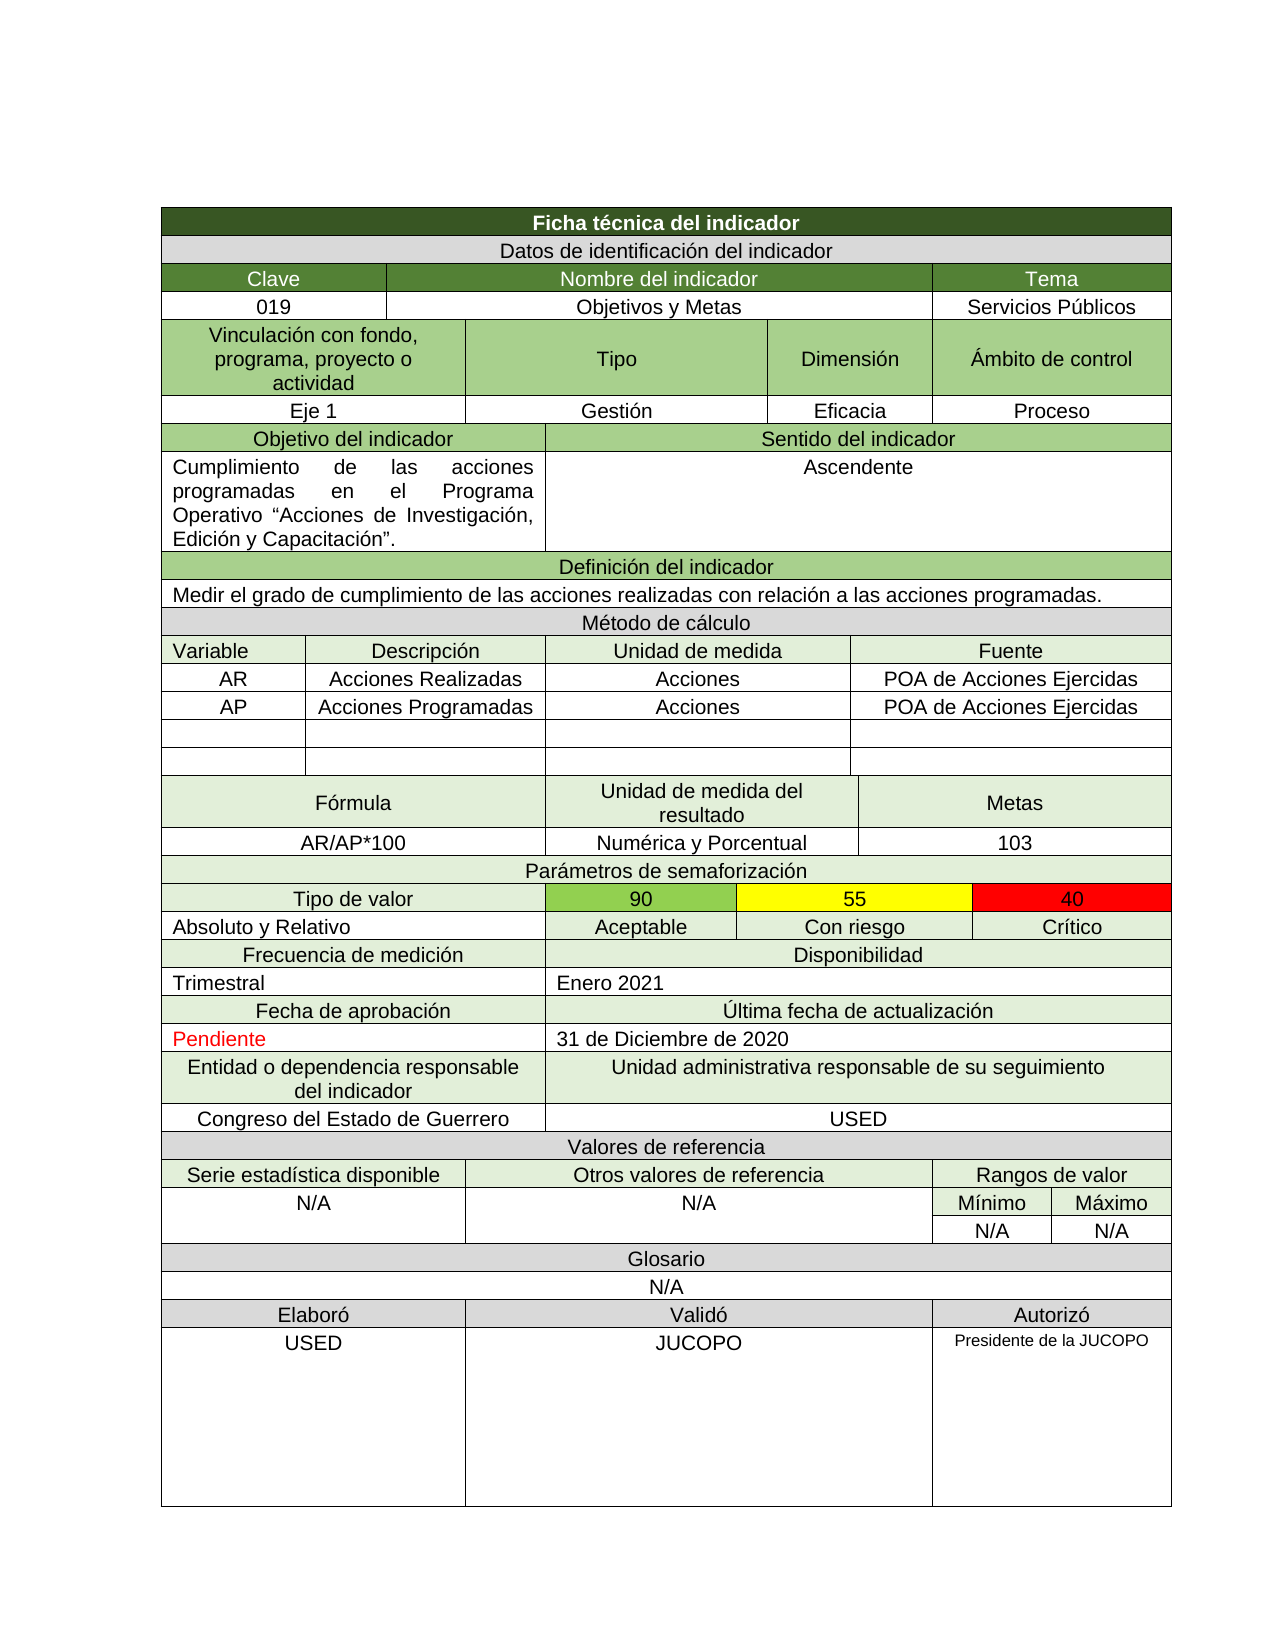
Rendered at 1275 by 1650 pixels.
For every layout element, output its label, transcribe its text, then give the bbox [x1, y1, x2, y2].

table_cell Congreso del Estado de Guerrero [162, 1104, 545, 1131]
table_cell 103 [859, 828, 1171, 855]
table_cell Glosario [162, 1244, 1171, 1271]
table_cell Autorizó [933, 1300, 1171, 1327]
table_cell Definición del indicador [162, 552, 1171, 579]
table_cell Elaboró [162, 1300, 465, 1327]
table_cell Dimensión [768, 320, 932, 395]
table_cell [546, 748, 850, 775]
table_cell Validó [466, 1300, 932, 1327]
table_cell 55 [737, 884, 972, 911]
table_cell JUCOPO [466, 1328, 932, 1506]
table_cell Aceptable [546, 912, 736, 939]
table_cell Ficha técnica del indicador [162, 208, 1171, 235]
table_cell Eje 1 [162, 396, 465, 423]
table_cell Ámbito de control [933, 320, 1171, 395]
table_cell Fuente [851, 636, 1171, 663]
table_cell Proceso [933, 396, 1171, 423]
table_cell Mínimo [933, 1188, 1051, 1215]
table_cell AR [162, 664, 305, 691]
table_cell Método de cálculo [162, 608, 1171, 635]
table_cell Máximo [1052, 1188, 1171, 1215]
table_cell Frecuencia de medición [162, 940, 545, 967]
table_cell Rangos de valor [933, 1160, 1171, 1187]
table_cell Acciones Programadas [306, 692, 545, 719]
table_cell Cumplimiento de las acciones programadas en el Programa Operativo “Acciones de Investigación, Edición y Capacitación”. [162, 452, 545, 551]
table_cell Presidente de la JUCOPO [933, 1328, 1171, 1506]
table_cell Variable [162, 636, 305, 663]
table_cell Servicios Públicos [933, 292, 1171, 319]
table_cell USED [162, 1328, 465, 1506]
table_cell Pendiente [162, 1024, 545, 1051]
table_cell Última fecha de actualización [546, 996, 1171, 1023]
table_cell Disponibilidad [546, 940, 1171, 967]
table_cell Tema [933, 264, 1171, 291]
table_cell N/A [162, 1272, 1171, 1299]
table_cell AR/AP*100 [162, 828, 545, 855]
table_cell Fecha de aprobación [162, 996, 545, 1023]
table_cell Ascendente [546, 452, 1171, 551]
table_cell Unidad administrativa responsable de su seguimiento [546, 1052, 1171, 1103]
table_cell [851, 748, 1171, 775]
table_cell [851, 720, 1171, 747]
table_cell Acciones Realizadas [306, 664, 545, 691]
table_cell 019 [162, 292, 386, 319]
table_cell Sentido del indicador [546, 424, 1171, 451]
table_cell [306, 720, 545, 747]
table_cell Trimestral [162, 968, 545, 995]
table_cell N/A [1052, 1216, 1171, 1243]
table_cell Objetivo del indicador [162, 424, 545, 451]
table_cell 31 de Diciembre de 2020 [546, 1024, 1171, 1051]
table_cell Vinculación con fondo, programa, proyecto o actividad [162, 320, 465, 395]
table_cell N/A [933, 1216, 1051, 1243]
table_cell Absoluto y Relativo [162, 912, 545, 939]
table_cell Crítico [973, 912, 1171, 939]
table_cell Otros valores de referencia [466, 1160, 932, 1187]
table_cell Acciones [546, 664, 850, 691]
table_cell USED [546, 1104, 1171, 1131]
table_cell Nombre del indicador [387, 264, 932, 291]
table_cell Parámetros de semaforización [162, 856, 1171, 883]
table_cell AP [162, 692, 305, 719]
table_cell POA de Acciones Ejercidas [851, 664, 1171, 691]
table_cell Enero 2021 [546, 968, 1171, 995]
table_cell Unidad de medida del resultado [546, 776, 858, 827]
table_cell Entidad o dependencia responsable del indicador [162, 1052, 545, 1103]
table_cell Numérica y Porcentual [546, 828, 858, 855]
table_cell Fórmula [162, 776, 545, 827]
table_cell Eficacia [768, 396, 932, 423]
table_cell N/A [162, 1188, 465, 1243]
table_cell Datos de identificación del indicador [162, 236, 1171, 263]
table_cell [162, 720, 305, 747]
table_cell [162, 748, 305, 775]
table_cell Metas [859, 776, 1171, 827]
table_cell 40 [973, 884, 1171, 911]
table_cell Tipo [466, 320, 767, 395]
table_cell Objetivos y Metas [387, 292, 932, 319]
table_cell Serie estadística disponible [162, 1160, 465, 1187]
table_cell POA de Acciones Ejercidas [851, 692, 1171, 719]
table_cell 90 [546, 884, 736, 911]
table_cell Acciones [546, 692, 850, 719]
table_cell Con riesgo [737, 912, 972, 939]
table_cell [546, 720, 850, 747]
table_cell N/A [466, 1188, 932, 1243]
table_cell Tipo de valor [162, 884, 545, 911]
table_cell Unidad de medida [546, 636, 850, 663]
table_cell Descripción [306, 636, 545, 663]
table_cell Valores de referencia [162, 1132, 1171, 1159]
table_cell Gestión [466, 396, 767, 423]
table_cell Clave [162, 264, 386, 291]
table_cell Medir el grado de cumplimiento de las acciones realizadas con relación a las acciones programadas. [162, 580, 1171, 607]
table_cell [306, 748, 545, 775]
